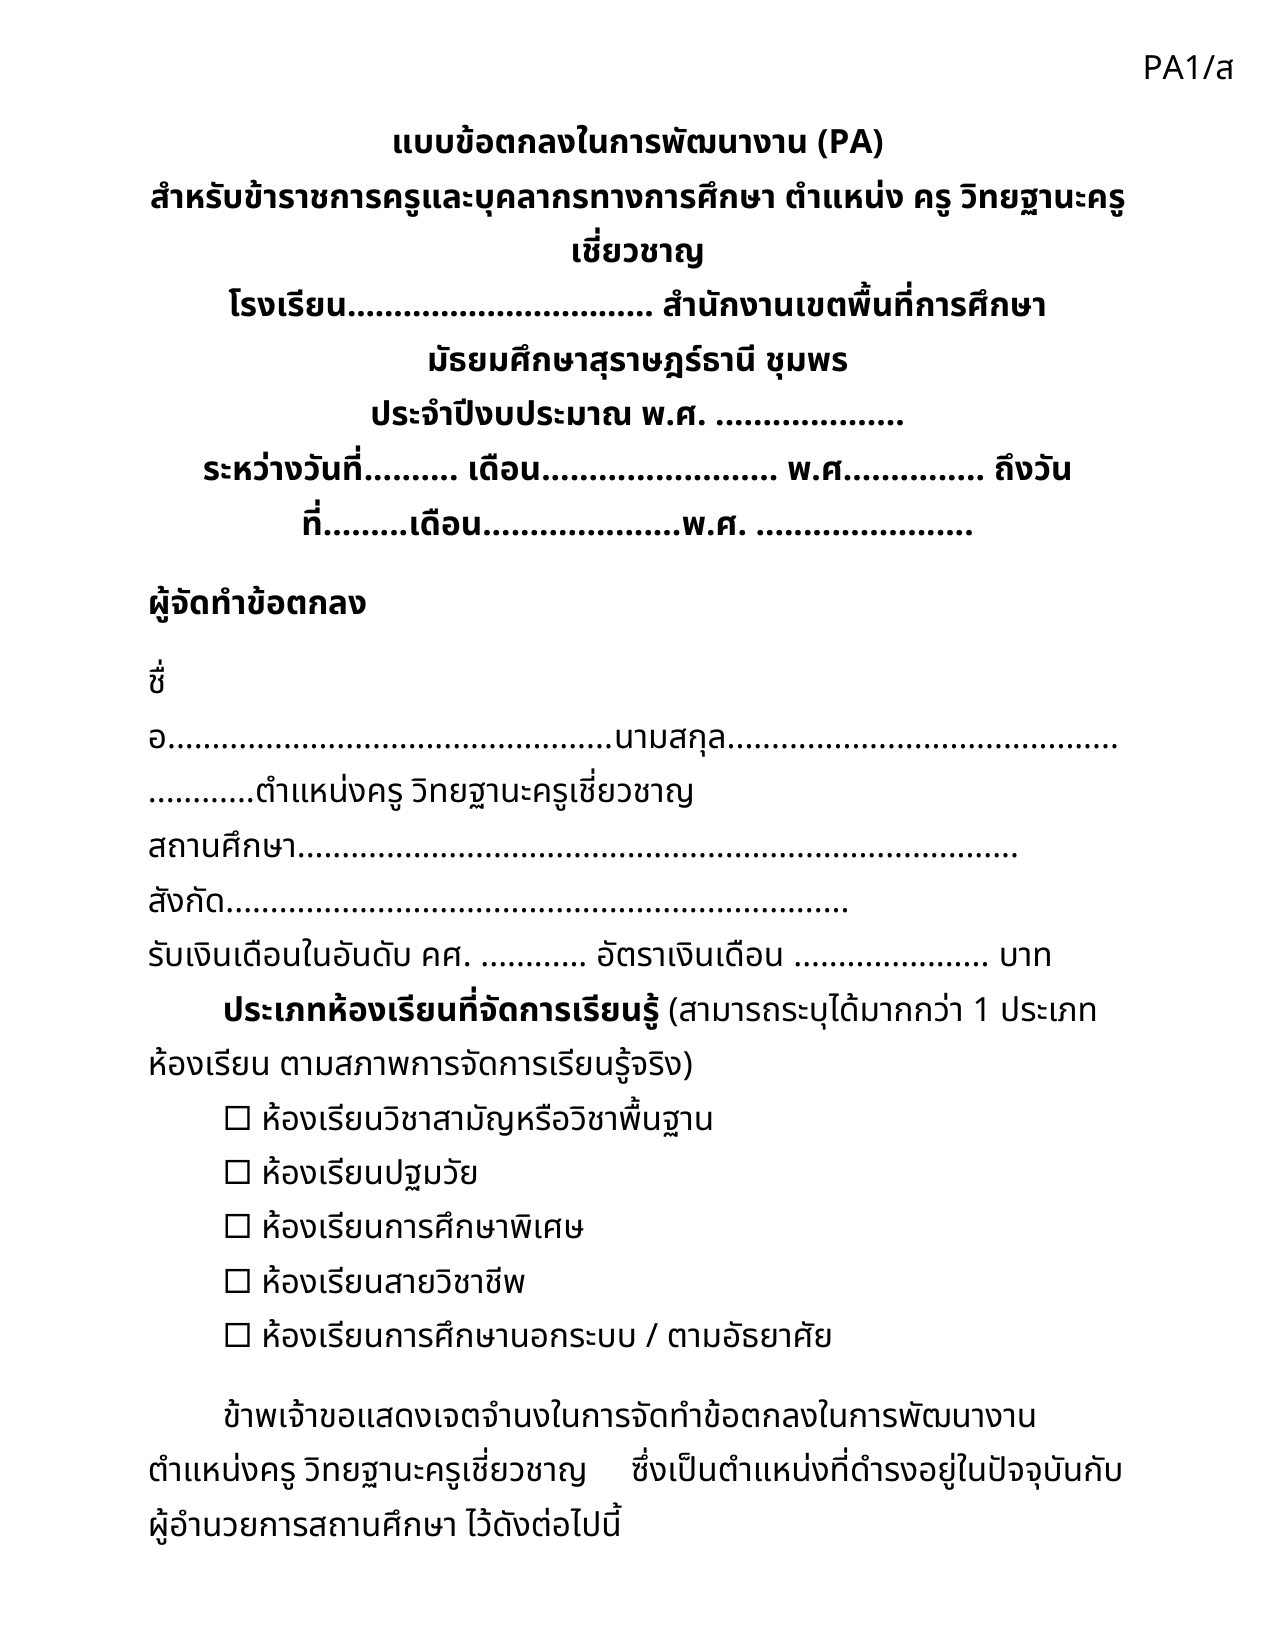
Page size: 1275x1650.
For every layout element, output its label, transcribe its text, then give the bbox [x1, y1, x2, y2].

text ห้องเรียนปฐมวัย [148, 1149, 1127, 1199]
text ประจำปีงบประมาณ พ.ศ. .................... [148, 390, 1127, 441]
text สำหรับข้าราชการครูและบุคลากรทางการศึกษา ตำแหน่ง ครู วิทยฐานะครูเชี่ยวชาญ [148, 173, 1127, 277]
text ประเภทห้องเรียนที่จัดการเรียนรู้ (สามารถระบุได้มากกว่า 1 ประเภทห้องเรียน ตามสภาพการจัดการเรียนรู้จริง) [148, 986, 1127, 1091]
text ข้าพเจ้าขอแสดงเจตจำนงในการจัดทำข้อตกลงในการพัฒนางาน ตำแหน่งครู วิทยฐานะครูเชี่ยวชาญ ซึ่งเป็นตำแหน่งที่ดำรงอยู่ในปัจจุบันกับผู้อำนวยการสถานศึกษา ไว้ดังต่อไปนี้ [148, 1392, 1127, 1551]
text สถานศึกษา................................................................................. สังกัด...................................................................... [148, 822, 1127, 927]
text ห้องเรียนการศึกษานอกระบบ / ตามอัธยาศัย [148, 1312, 1127, 1363]
text โรงเรียน…………………………… สำนักงานเขตพื้นที่การศึกษามัธยมศึกษาสุราษฎร์ธานี ชุมพร [148, 281, 1127, 386]
text ระหว่างวันที่.......... เดือน......................... พ.ศ............... ถึงวันที่.........เดือน.....................พ.ศ. ....................... [148, 445, 1127, 550]
text ผู้จัดทำข้อตกลง [148, 579, 1127, 629]
text รับเงินเดือนในอันดับ คศ. ............ อัตราเงินเดือน ...................... บาท [148, 931, 1127, 982]
text ห้องเรียนสายวิชาชีพ [148, 1258, 1127, 1308]
text ห้องเรียนวิชาสามัญหรือวิชาพื้นฐาน [148, 1095, 1127, 1145]
text แบบข้อตกลงในการพัฒนางาน (PA) [148, 118, 1127, 169]
text ห้องเรียนการศึกษาพิเศษ [148, 1203, 1127, 1254]
text ชื่อ..................................................นามสกุล........................................................ตำแหน่งครู วิทยฐานะครูเชี่ยวชาญ [148, 658, 1127, 818]
